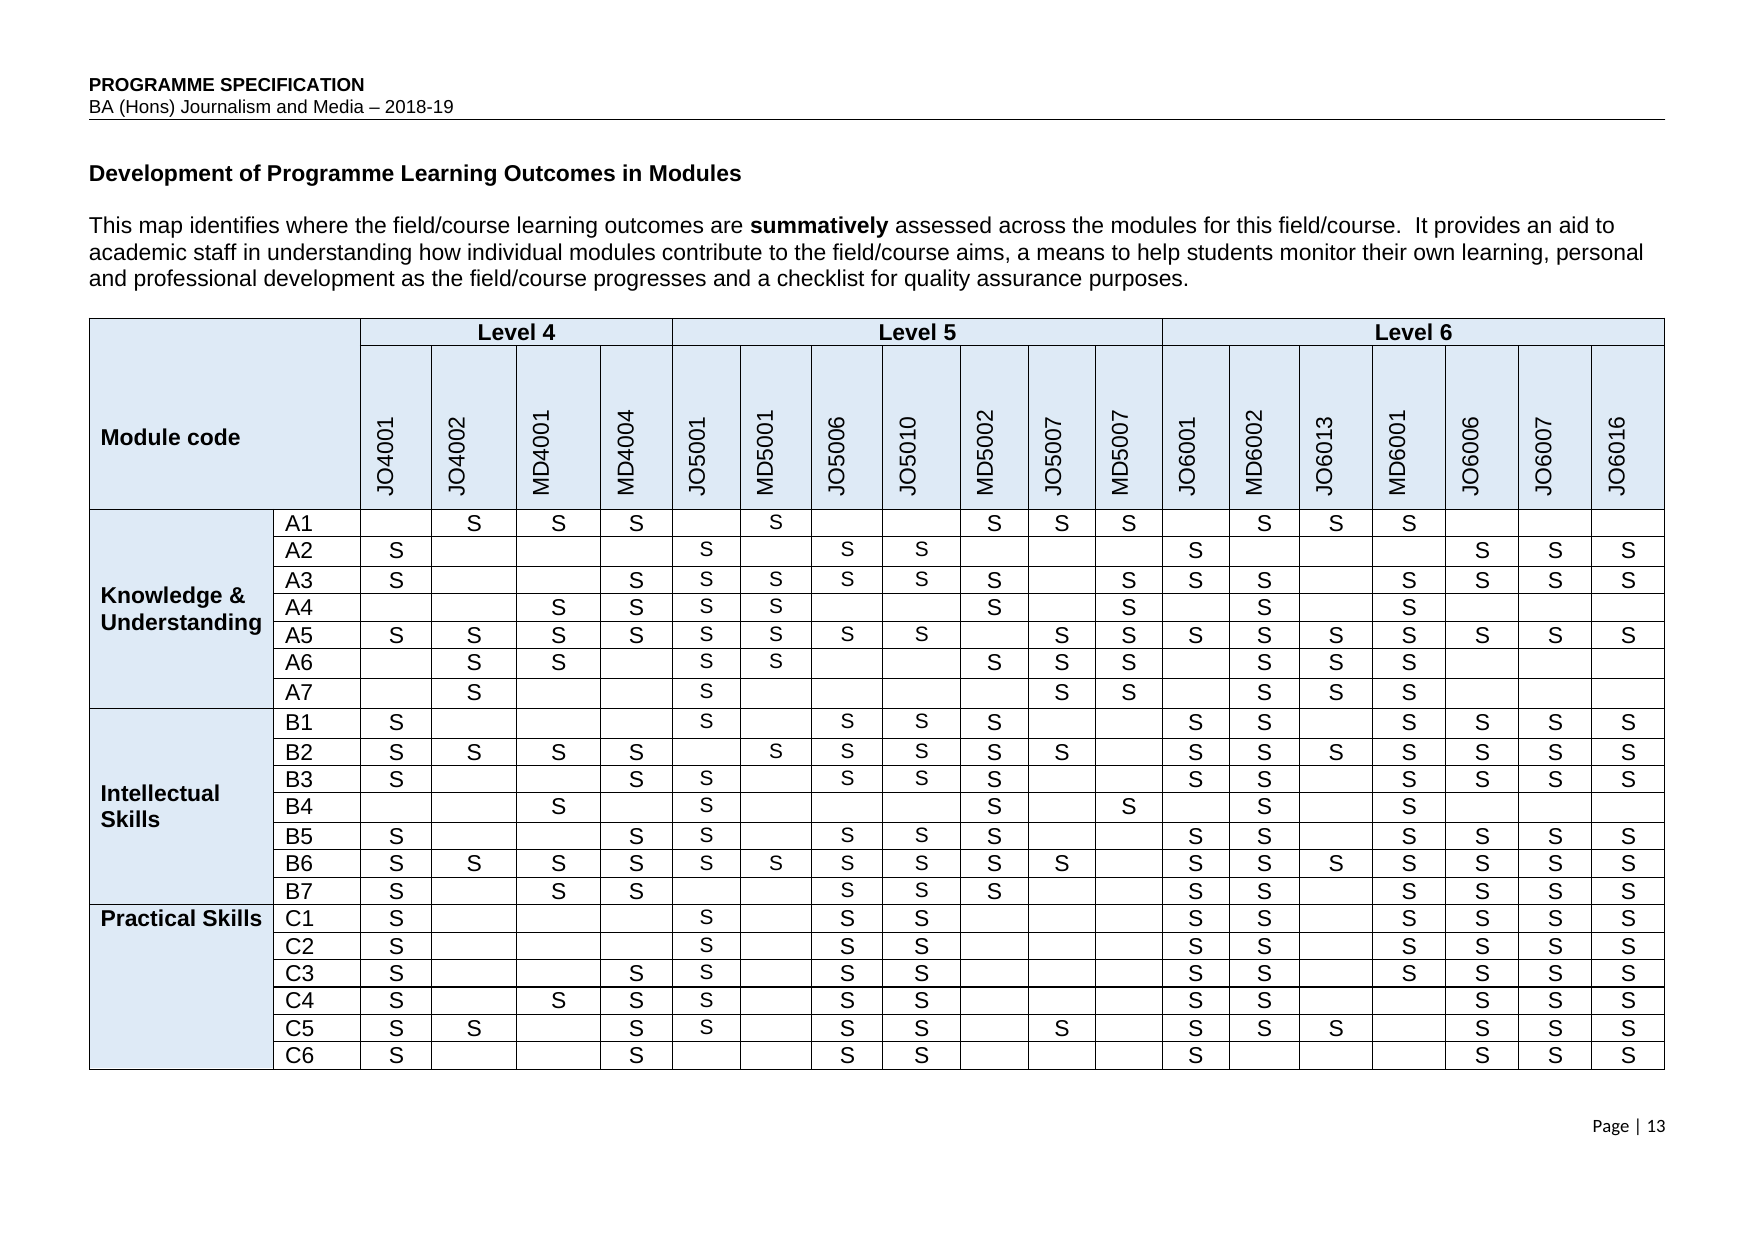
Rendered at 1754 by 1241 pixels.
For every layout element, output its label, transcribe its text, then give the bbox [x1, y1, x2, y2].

table_cell S [601, 878, 672, 904]
table_cell B1 [274, 709, 360, 737]
table_cell [961, 537, 1028, 566]
table_cell S [812, 1042, 882, 1068]
table_cell S [673, 1015, 740, 1041]
table_cell [432, 960, 516, 986]
table_cell S [1096, 594, 1162, 621]
table_cell [883, 510, 960, 536]
table_cell S [1230, 933, 1299, 959]
table_cell C1 [274, 905, 360, 932]
table_cell S [673, 766, 740, 792]
table_cell S [432, 622, 516, 648]
table_cell [1096, 850, 1162, 877]
table_cell S [361, 960, 431, 986]
table_cell [673, 510, 740, 536]
table_cell S [1163, 878, 1229, 904]
table_cell [1373, 1042, 1445, 1068]
table_cell S [517, 622, 600, 648]
table_cell [1029, 709, 1095, 737]
table_cell S [883, 567, 960, 593]
table_cell S [1163, 905, 1229, 932]
table_cell S [961, 594, 1028, 621]
table_cell S [1373, 793, 1445, 822]
table_cell S [883, 878, 960, 904]
table_cell [961, 679, 1028, 708]
table_cell Practical Skills [90, 905, 273, 1068]
table_cell S [1446, 709, 1518, 737]
table_cell [1163, 510, 1229, 536]
table_cell S [517, 793, 600, 822]
table_cell S [961, 793, 1028, 822]
table_cell S [1230, 1015, 1299, 1041]
table_cell [432, 567, 516, 593]
table_cell [961, 933, 1028, 959]
table_cell JO5010 [883, 346, 960, 509]
table_cell [1230, 1042, 1299, 1068]
table_cell S [1519, 1015, 1591, 1041]
table_cell S [361, 766, 431, 792]
table_cell S [1446, 766, 1518, 792]
table_cell [1300, 766, 1372, 792]
table_cell S [1592, 878, 1664, 904]
table_cell [741, 537, 811, 566]
table_cell S [1029, 510, 1095, 536]
table_cell [1096, 960, 1162, 986]
table_cell S [812, 537, 882, 566]
table_cell [1446, 649, 1518, 678]
table_cell S [1029, 1015, 1095, 1041]
table_cell S [361, 567, 431, 593]
table_cell S [1230, 793, 1299, 822]
table_cell [361, 679, 431, 708]
table_cell [1096, 766, 1162, 792]
table_cell S [1519, 537, 1591, 566]
table_cell S [812, 739, 882, 765]
table_cell [517, 709, 600, 737]
table_cell [741, 679, 811, 708]
table_cell S [361, 537, 431, 566]
table_cell A2 [274, 537, 360, 566]
table_cell S [1519, 1042, 1591, 1068]
table_cell [1029, 766, 1095, 792]
table_cell [1373, 537, 1445, 566]
table_cell JO6006 [1446, 346, 1518, 509]
table_cell S [961, 739, 1028, 765]
table_cell S [517, 649, 600, 678]
table_cell Knowledge & Understanding [90, 510, 273, 708]
text This map identifies where the field/course learning outcomes are summatively assessed across the modules for this field/course. It provides an aid to academic staff in understanding how individual modules contribute to the field/course aims, a means to help students monitor their own learning, personal and professional development as the field/course progresses and a checklist for quality assurance purposes. [89, 212, 1665, 291]
table_cell S [883, 823, 960, 849]
table_cell [812, 793, 882, 822]
table_cell S [1519, 905, 1591, 932]
table_cell S [741, 649, 811, 678]
table_cell S [741, 622, 811, 648]
table_cell [1592, 510, 1664, 536]
table_cell [361, 649, 431, 678]
table_cell [1300, 537, 1372, 566]
table_cell S [1163, 850, 1229, 877]
table_cell [1163, 793, 1229, 822]
table_cell S [1592, 1015, 1664, 1041]
table_cell JO4002 [432, 346, 516, 509]
table_cell [1096, 1042, 1162, 1068]
table_cell [741, 823, 811, 849]
table_cell [517, 567, 600, 593]
table_cell [1300, 567, 1372, 593]
table_cell S [1163, 567, 1229, 593]
table_cell [741, 1015, 811, 1041]
table_cell S [361, 739, 431, 765]
table_cell S [361, 878, 431, 904]
table_cell S [1230, 649, 1299, 678]
table_cell S [883, 537, 960, 566]
table_cell S [517, 594, 600, 621]
table_cell [517, 905, 600, 932]
table_cell S [812, 850, 882, 877]
table_cell [1300, 1042, 1372, 1068]
table_cell S [673, 793, 740, 822]
table_cell S [1446, 933, 1518, 959]
table_cell S [1373, 933, 1445, 959]
table_cell S [432, 510, 516, 536]
table_cell S [601, 1042, 672, 1068]
table_cell S [432, 739, 516, 765]
table_cell [1300, 793, 1372, 822]
table_cell [741, 960, 811, 986]
table_cell S [1446, 850, 1518, 877]
table_cell S [1519, 988, 1591, 1014]
table_cell S [1519, 933, 1591, 959]
table_cell S [1230, 594, 1299, 621]
table_cell [1446, 594, 1518, 621]
table_cell S [1300, 649, 1372, 678]
table_cell S [517, 510, 600, 536]
table_cell S [812, 709, 882, 737]
table_cell S [1592, 622, 1664, 648]
table_cell S [883, 622, 960, 648]
table_cell S [601, 567, 672, 593]
table_cell S [1592, 933, 1664, 959]
table_cell [1096, 878, 1162, 904]
table_cell [432, 878, 516, 904]
table_cell S [1373, 960, 1445, 986]
table_cell S [1373, 649, 1445, 678]
table_cell [517, 537, 600, 566]
table_cell S [361, 709, 431, 737]
table_cell B6 [274, 850, 360, 877]
table_header Module code [90, 319, 360, 509]
table_cell S [601, 739, 672, 765]
table_cell S [1446, 1042, 1518, 1068]
table_cell [673, 878, 740, 904]
table_cell S [1373, 878, 1445, 904]
table_cell B4 [274, 793, 360, 822]
table_cell [1163, 594, 1229, 621]
table_cell S [741, 567, 811, 593]
table_cell S [1592, 537, 1664, 566]
table_cell S [1230, 739, 1299, 765]
table_cell S [517, 739, 600, 765]
table_cell S [432, 1015, 516, 1041]
table_cell [1029, 793, 1095, 822]
table_cell [1300, 960, 1372, 986]
table_cell JO6007 [1519, 346, 1591, 509]
table_cell S [1163, 766, 1229, 792]
table_cell [961, 905, 1028, 932]
table_cell [1029, 878, 1095, 904]
table_cell S [812, 766, 882, 792]
table_cell [1029, 567, 1095, 593]
table_cell S [883, 1042, 960, 1068]
table_cell S [1446, 1015, 1518, 1041]
table_cell [812, 679, 882, 708]
table_cell [741, 988, 811, 1014]
table_cell S [1163, 933, 1229, 959]
table_cell S [1300, 510, 1372, 536]
table_cell S [1096, 679, 1162, 708]
table_cell S [1163, 622, 1229, 648]
table_cell S [1029, 739, 1095, 765]
table_cell S [741, 594, 811, 621]
table_cell S [883, 933, 960, 959]
table_cell S [1163, 988, 1229, 1014]
table_cell S [1446, 537, 1518, 566]
table_cell S [1230, 988, 1299, 1014]
table_cell [1300, 905, 1372, 932]
table_cell [432, 594, 516, 621]
table_cell JO6016 [1592, 346, 1664, 509]
table_cell [1592, 679, 1664, 708]
table_cell [961, 1042, 1028, 1068]
table_cell S [673, 988, 740, 1014]
table_cell Intellectual Skills [90, 709, 273, 904]
table_cell C6 [274, 1042, 360, 1068]
table_cell [601, 793, 672, 822]
table_cell A1 [274, 510, 360, 536]
table_cell S [883, 850, 960, 877]
table_cell S [1230, 622, 1299, 648]
table_cell S [1163, 823, 1229, 849]
table_cell [1592, 649, 1664, 678]
table_cell [432, 905, 516, 932]
table_cell JO5006 [812, 346, 882, 509]
table_cell S [1592, 709, 1664, 737]
table_cell [432, 766, 516, 792]
table_cell S [432, 649, 516, 678]
table_cell [432, 793, 516, 822]
table_cell S [1373, 622, 1445, 648]
table_cell S [961, 823, 1028, 849]
table_header Level 5 [673, 319, 1162, 345]
table_cell [432, 709, 516, 737]
table_cell [1592, 793, 1664, 822]
table_cell [812, 649, 882, 678]
table_cell [1096, 988, 1162, 1014]
table_cell S [1592, 766, 1664, 792]
table_cell [1592, 594, 1664, 621]
table_cell C5 [274, 1015, 360, 1041]
table_cell S [812, 622, 882, 648]
table_cell [741, 709, 811, 737]
table_cell B2 [274, 739, 360, 765]
table_cell S [1592, 567, 1664, 593]
table_cell C3 [274, 960, 360, 986]
table_cell S [1446, 567, 1518, 593]
table_cell S [1163, 960, 1229, 986]
table_cell S [1446, 905, 1518, 932]
table_cell S [673, 622, 740, 648]
table_cell MD4001 [517, 346, 600, 509]
table_cell S [1373, 594, 1445, 621]
table_cell [1373, 988, 1445, 1014]
table_cell S [1373, 766, 1445, 792]
table_cell [741, 1042, 811, 1068]
table_cell S [673, 567, 740, 593]
table_cell [741, 766, 811, 792]
table_cell S [1373, 905, 1445, 932]
table_cell S [673, 850, 740, 877]
table_cell [361, 793, 431, 822]
table_cell A4 [274, 594, 360, 621]
table_cell S [1230, 850, 1299, 877]
table_cell S [1373, 823, 1445, 849]
table_cell [432, 933, 516, 959]
table_cell A3 [274, 567, 360, 593]
text Development of Programme Learning Outcomes in Modules [89, 159, 1665, 186]
table_cell S [883, 709, 960, 737]
table_cell S [1300, 679, 1372, 708]
table_cell S [883, 905, 960, 932]
table_cell S [812, 878, 882, 904]
table_cell C4 [274, 988, 360, 1014]
table_cell [517, 933, 600, 959]
table_cell [1096, 1015, 1162, 1041]
table_cell S [1519, 739, 1591, 765]
table_cell S [1163, 739, 1229, 765]
table_cell S [1519, 622, 1591, 648]
table_cell S [1230, 905, 1299, 932]
table_cell [961, 988, 1028, 1014]
table_cell [1519, 649, 1591, 678]
table_cell S [1373, 739, 1445, 765]
table_cell S [1519, 960, 1591, 986]
table_cell [1300, 823, 1372, 849]
table_header Level 6 [1163, 319, 1664, 345]
table_cell [1029, 537, 1095, 566]
table_cell S [1029, 850, 1095, 877]
table_cell [673, 739, 740, 765]
table_cell [673, 1042, 740, 1068]
table_cell [517, 1042, 600, 1068]
table_cell [883, 649, 960, 678]
table_cell S [361, 1015, 431, 1041]
table_cell B5 [274, 823, 360, 849]
table_cell [1519, 510, 1591, 536]
table_cell [1163, 649, 1229, 678]
table_cell C2 [274, 933, 360, 959]
table_cell S [1163, 709, 1229, 737]
table_cell [1300, 878, 1372, 904]
table_cell [1096, 933, 1162, 959]
table_cell [601, 933, 672, 959]
table_cell S [1519, 766, 1591, 792]
table_cell S [601, 622, 672, 648]
table_cell S [883, 766, 960, 792]
table_cell S [812, 567, 882, 593]
table_cell [883, 679, 960, 708]
table_cell [741, 878, 811, 904]
table_cell S [1519, 823, 1591, 849]
table_cell [1029, 594, 1095, 621]
table_cell S [1300, 622, 1372, 648]
table_cell S [361, 1042, 431, 1068]
table_cell B3 [274, 766, 360, 792]
table_cell S [1096, 793, 1162, 822]
table_cell S [961, 567, 1028, 593]
table_cell S [517, 878, 600, 904]
table_cell [1373, 1015, 1445, 1041]
table_cell S [432, 850, 516, 877]
table_cell JO6001 [1163, 346, 1229, 509]
table_cell S [1230, 878, 1299, 904]
table_cell S [1230, 567, 1299, 593]
table_cell S [1592, 905, 1664, 932]
table_cell [1029, 823, 1095, 849]
table_header Level 4 [361, 319, 672, 345]
table_cell B7 [274, 878, 360, 904]
table_cell S [812, 933, 882, 959]
table_cell S [601, 988, 672, 1014]
table_cell S [601, 850, 672, 877]
table_cell S [432, 679, 516, 708]
table_cell [361, 510, 431, 536]
table_cell S [812, 988, 882, 1014]
table_cell S [1373, 567, 1445, 593]
table_cell [1300, 594, 1372, 621]
table_cell [601, 537, 672, 566]
table_cell S [812, 905, 882, 932]
table_cell [883, 793, 960, 822]
table_cell S [883, 1015, 960, 1041]
table_cell [601, 679, 672, 708]
table_cell S [517, 850, 600, 877]
table_cell [1519, 679, 1591, 708]
table_cell [1446, 679, 1518, 708]
table_cell S [1373, 709, 1445, 737]
table_cell S [1373, 510, 1445, 536]
table_cell S [1519, 567, 1591, 593]
table_cell S [361, 622, 431, 648]
table_cell [883, 594, 960, 621]
table_cell S [1300, 850, 1372, 877]
table_cell S [673, 960, 740, 986]
table_cell [1096, 709, 1162, 737]
table_cell S [517, 988, 600, 1014]
table_cell S [1163, 1042, 1229, 1068]
table_cell [1300, 933, 1372, 959]
table_cell [741, 933, 811, 959]
table_cell S [741, 739, 811, 765]
table_cell S [1592, 823, 1664, 849]
table_cell [741, 905, 811, 932]
table_cell S [361, 988, 431, 1014]
table_cell [1096, 739, 1162, 765]
table_cell S [673, 649, 740, 678]
table_cell [517, 823, 600, 849]
table_cell [1096, 905, 1162, 932]
table_cell [1029, 905, 1095, 932]
table_cell S [883, 960, 960, 986]
table_cell S [601, 823, 672, 849]
table_cell S [1592, 988, 1664, 1014]
table_cell [517, 679, 600, 708]
table_cell S [673, 823, 740, 849]
table_cell S [1446, 739, 1518, 765]
table_cell [1029, 960, 1095, 986]
table_cell [1230, 537, 1299, 566]
table_cell S [1300, 739, 1372, 765]
table_cell S [1230, 960, 1299, 986]
table_cell S [1230, 679, 1299, 708]
table_cell [1096, 537, 1162, 566]
table_cell [601, 709, 672, 737]
table_cell [741, 793, 811, 822]
table_cell [1300, 988, 1372, 1014]
table_cell [961, 960, 1028, 986]
table_cell S [1230, 823, 1299, 849]
table_cell MD6002 [1230, 346, 1299, 509]
table_cell S [1230, 766, 1299, 792]
table_cell MD5001 [741, 346, 811, 509]
table_cell S [1029, 679, 1095, 708]
table_cell S [673, 905, 740, 932]
table_cell S [1446, 823, 1518, 849]
table_cell [1446, 793, 1518, 822]
table_cell [1446, 510, 1518, 536]
table_cell S [1230, 510, 1299, 536]
table_cell [432, 537, 516, 566]
table_cell [1029, 933, 1095, 959]
table_cell S [961, 709, 1028, 737]
table_cell [432, 1042, 516, 1068]
table_cell [517, 766, 600, 792]
table_cell [812, 510, 882, 536]
table_cell S [1592, 850, 1664, 877]
table_cell [601, 905, 672, 932]
table_cell S [961, 766, 1028, 792]
table_cell A5 [274, 622, 360, 648]
table_cell [1519, 594, 1591, 621]
table_cell S [361, 905, 431, 932]
table_cell S [1096, 622, 1162, 648]
table_cell S [673, 709, 740, 737]
table_cell S [1592, 960, 1664, 986]
table_cell S [741, 850, 811, 877]
table_cell S [961, 850, 1028, 877]
table_cell S [812, 823, 882, 849]
table_cell S [883, 739, 960, 765]
table_cell [1029, 1042, 1095, 1068]
table_cell S [361, 850, 431, 877]
table_cell S [1446, 878, 1518, 904]
table_cell S [673, 537, 740, 566]
table_cell A7 [274, 679, 360, 708]
table_cell S [601, 766, 672, 792]
table_cell [517, 1015, 600, 1041]
table_cell [1096, 823, 1162, 849]
table_cell S [961, 649, 1028, 678]
table_cell MD5002 [961, 346, 1028, 509]
table_cell S [961, 510, 1028, 536]
table_cell S [601, 1015, 672, 1041]
table_cell S [1519, 878, 1591, 904]
table_cell JO6013 [1300, 346, 1372, 509]
table_cell JO4001 [361, 346, 431, 509]
table_cell S [1519, 709, 1591, 737]
table_cell S [1592, 1042, 1664, 1068]
table_cell A6 [274, 649, 360, 678]
table_cell S [812, 1015, 882, 1041]
table_cell [361, 594, 431, 621]
table_cell [1300, 709, 1372, 737]
table_cell [961, 622, 1028, 648]
table_cell MD6001 [1373, 346, 1445, 509]
table_cell [432, 988, 516, 1014]
table_cell S [1096, 510, 1162, 536]
table_cell [601, 649, 672, 678]
table_cell MD4004 [601, 346, 672, 509]
table_cell S [741, 510, 811, 536]
table_cell S [673, 679, 740, 708]
table_cell S [361, 823, 431, 849]
table_cell S [673, 594, 740, 621]
table_cell S [812, 960, 882, 986]
table_cell S [601, 960, 672, 986]
table_cell S [361, 933, 431, 959]
table_cell [1519, 793, 1591, 822]
table_cell [1029, 988, 1095, 1014]
table_cell [432, 823, 516, 849]
table_cell S [1163, 1015, 1229, 1041]
table_cell S [1373, 679, 1445, 708]
table_cell S [1230, 709, 1299, 737]
table_cell S [1096, 567, 1162, 593]
table_cell S [1163, 537, 1229, 566]
table_cell [517, 960, 600, 986]
table_cell JO5001 [673, 346, 740, 509]
table_cell [961, 1015, 1028, 1041]
table_cell S [1029, 649, 1095, 678]
table_cell [1163, 679, 1229, 708]
table_cell S [1096, 649, 1162, 678]
table_cell S [601, 594, 672, 621]
table_cell S [1446, 960, 1518, 986]
table_cell S [1446, 988, 1518, 1014]
table_cell S [883, 988, 960, 1014]
table_cell JO5007 [1029, 346, 1095, 509]
table_cell S [961, 878, 1028, 904]
table_cell MD5007 [1096, 346, 1162, 509]
table_cell S [1300, 1015, 1372, 1041]
table_cell S [1592, 739, 1664, 765]
table_cell S [1373, 850, 1445, 877]
table_cell S [601, 510, 672, 536]
table_cell S [1519, 850, 1591, 877]
table_cell S [673, 933, 740, 959]
table_cell [812, 594, 882, 621]
table_cell S [1029, 622, 1095, 648]
table_cell S [1446, 622, 1518, 648]
